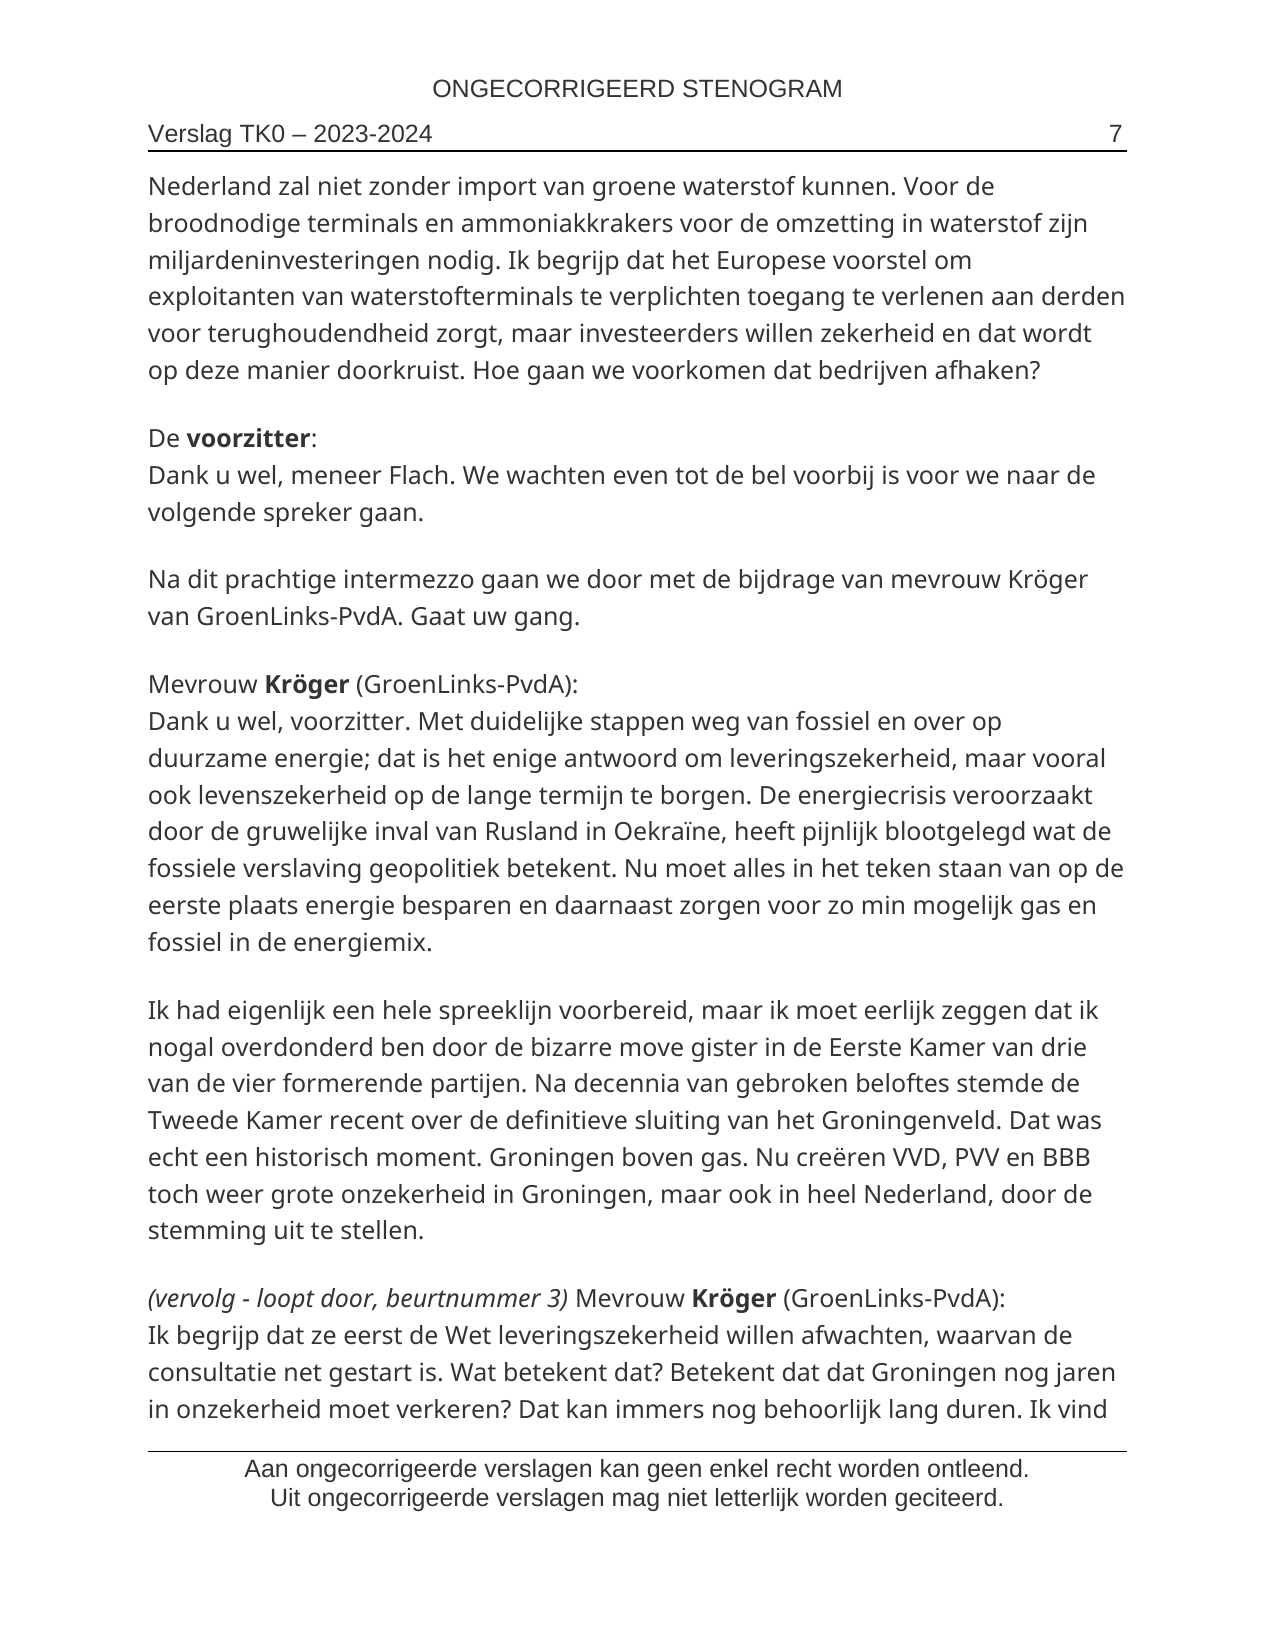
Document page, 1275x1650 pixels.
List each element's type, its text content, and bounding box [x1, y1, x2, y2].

text Nederland zal niet zonder import van groene waterstof kunnen. Voor de broodnodige terminals en ammoniakkrakers voor de omzetting in waterstof zijn miljardeninvesteringen nodig. Ik begrijp dat het Europese voorstel om exploitanten van waterstofterminals te verplichten toegang te verlenen aan derden voor terughoudendheid zorgt, maar investeerders willen zekerheid en dat wordt op deze manier doorkruist. Hoe gaan we voorkomen dat bedrijven afhaken? [148, 169, 1127, 387]
text De voorzitter: Dank u wel, meneer Flach. We wachten even tot de bel voorbij is voor we naar de volgende spreker gaan. [148, 421, 1127, 528]
text Ik had eigenlijk een hele spreeklijn voorbereid, maar ik moet eerlijk zeggen dat ik nogal overdonderd ben door de bizarre move gister in de Eerste Kamer van drie van de vier formerende partijen. Na decennia van gebroken beloftes stemde de Tweede Kamer recent over de definitieve sluiting van het Groningenveld. Dat was echt een historisch moment. Groningen boven gas. Nu creëren VVD, PVV en BBB toch weer grote onzekerheid in Groningen, maar ook in heel Nederland, door de stemming uit te stellen. [148, 992, 1127, 1247]
text Na dit prachtige intermezzo gaan we door met de bijdrage van mevrouw Kröger van GroenLinks-PvdA. Gaat uw gang. [148, 562, 1127, 633]
text Mevrouw Kröger (GroenLinks-PvdA): Dank u wel, voorzitter. Met duidelijke stappen weg van fossiel en over op duurzame energie; dat is het enige antwoord om leveringszekerheid, maar vooral ook levenszekerheid op de lange termijn te borgen. De energiecrisis veroorzaakt door de gruwelijke inval van Rusland in Oekraïne, heeft pijnlijk blootgelegd wat de fossiele verslaving geopolitiek betekent. Nu moet alles in het teken staan van op de eerste plaats energie besparen en daarnaast zorgen voor zo min mogelijk gas en fossiel in de energiemix. [148, 667, 1127, 958]
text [148, 1281, 1127, 1425]
